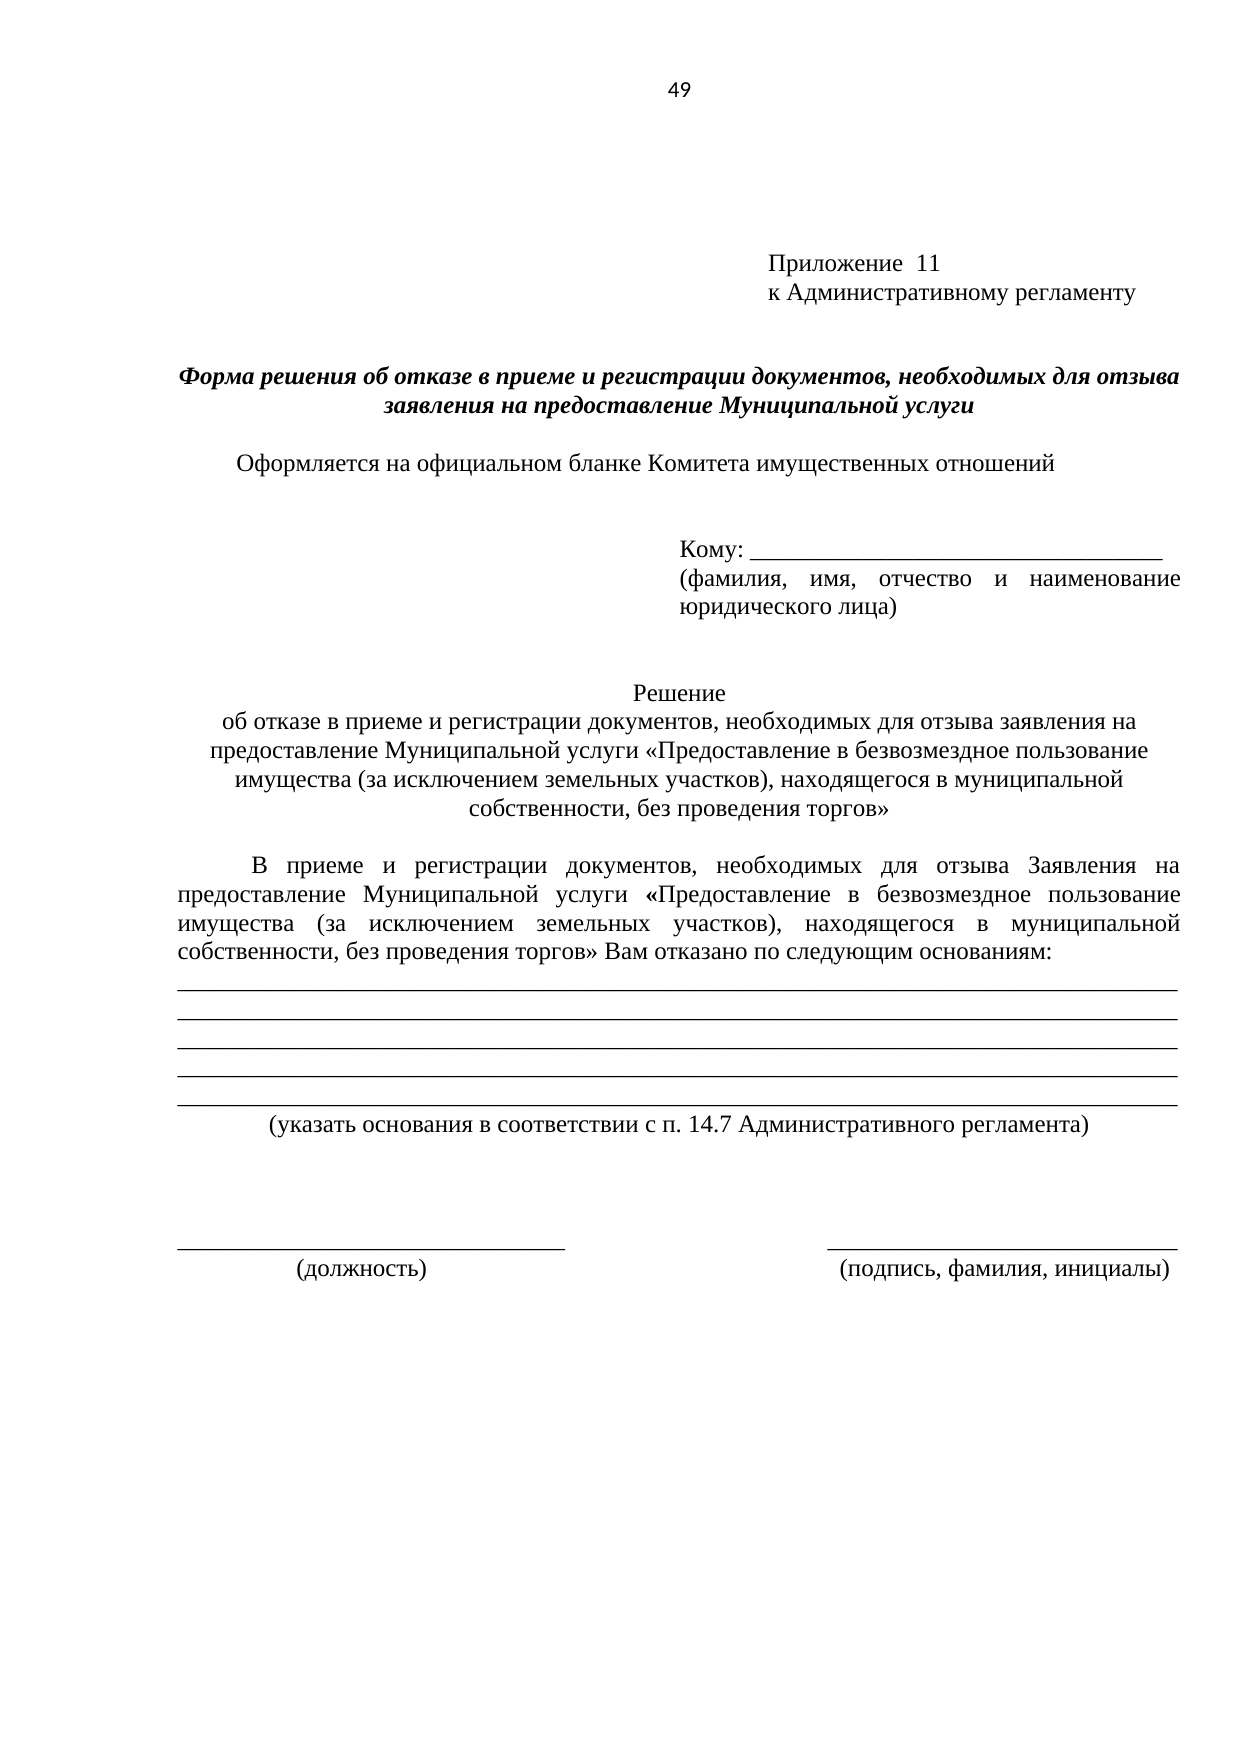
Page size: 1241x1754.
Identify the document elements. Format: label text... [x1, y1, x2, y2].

text _______________________________ ____________________________ [177, 1224, 1181, 1253]
text (должность) (подпись, фамилия, инициалы) [177, 1253, 1181, 1281]
text к Административному регламенту [768, 277, 1181, 305]
text (фамилия, имя, отчество и наименование юридического лица) [679, 563, 1181, 620]
subtitle Форма решения об отказе в приеме и регистрации документов, необходимых для отзыва заявления на предоставление Муниципальной услуги [177, 361, 1181, 419]
text Оформляется на официальном бланке Комитета имущественных отношений [236, 448, 1181, 476]
text Кому: _________________________________ [679, 534, 1181, 563]
text (указать основания в соответствии с п. 14.7 Административного регламента) [177, 1109, 1181, 1138]
text об отказе в приеме и регистрации документов, необходимых для отзыва заявления на предоставление Муниципальной услуги «Предоставление в безвозмездное пользование имущества (за исключением земельных участков), находящегося в муниципальной собственности, без проведения торгов» [177, 706, 1181, 821]
text Приложение 11 [768, 248, 1181, 277]
text Решение [177, 678, 1181, 706]
text ________________________________________________________________________________________________________________________________________________________________________________________________________________________________________________________________________________________________________________________________________________________________________________________________________________ [177, 965, 1181, 1109]
text В приеме и регистрации документов, необходимых для отзыва Заявления на предоставление Муниципальной услуги «Предоставление в безвозмездное пользование имущества (за исключением земельных участков), находящегося в муниципальной собственности, без проведения торгов» Вам отказано по следующим основаниям: [177, 850, 1181, 965]
